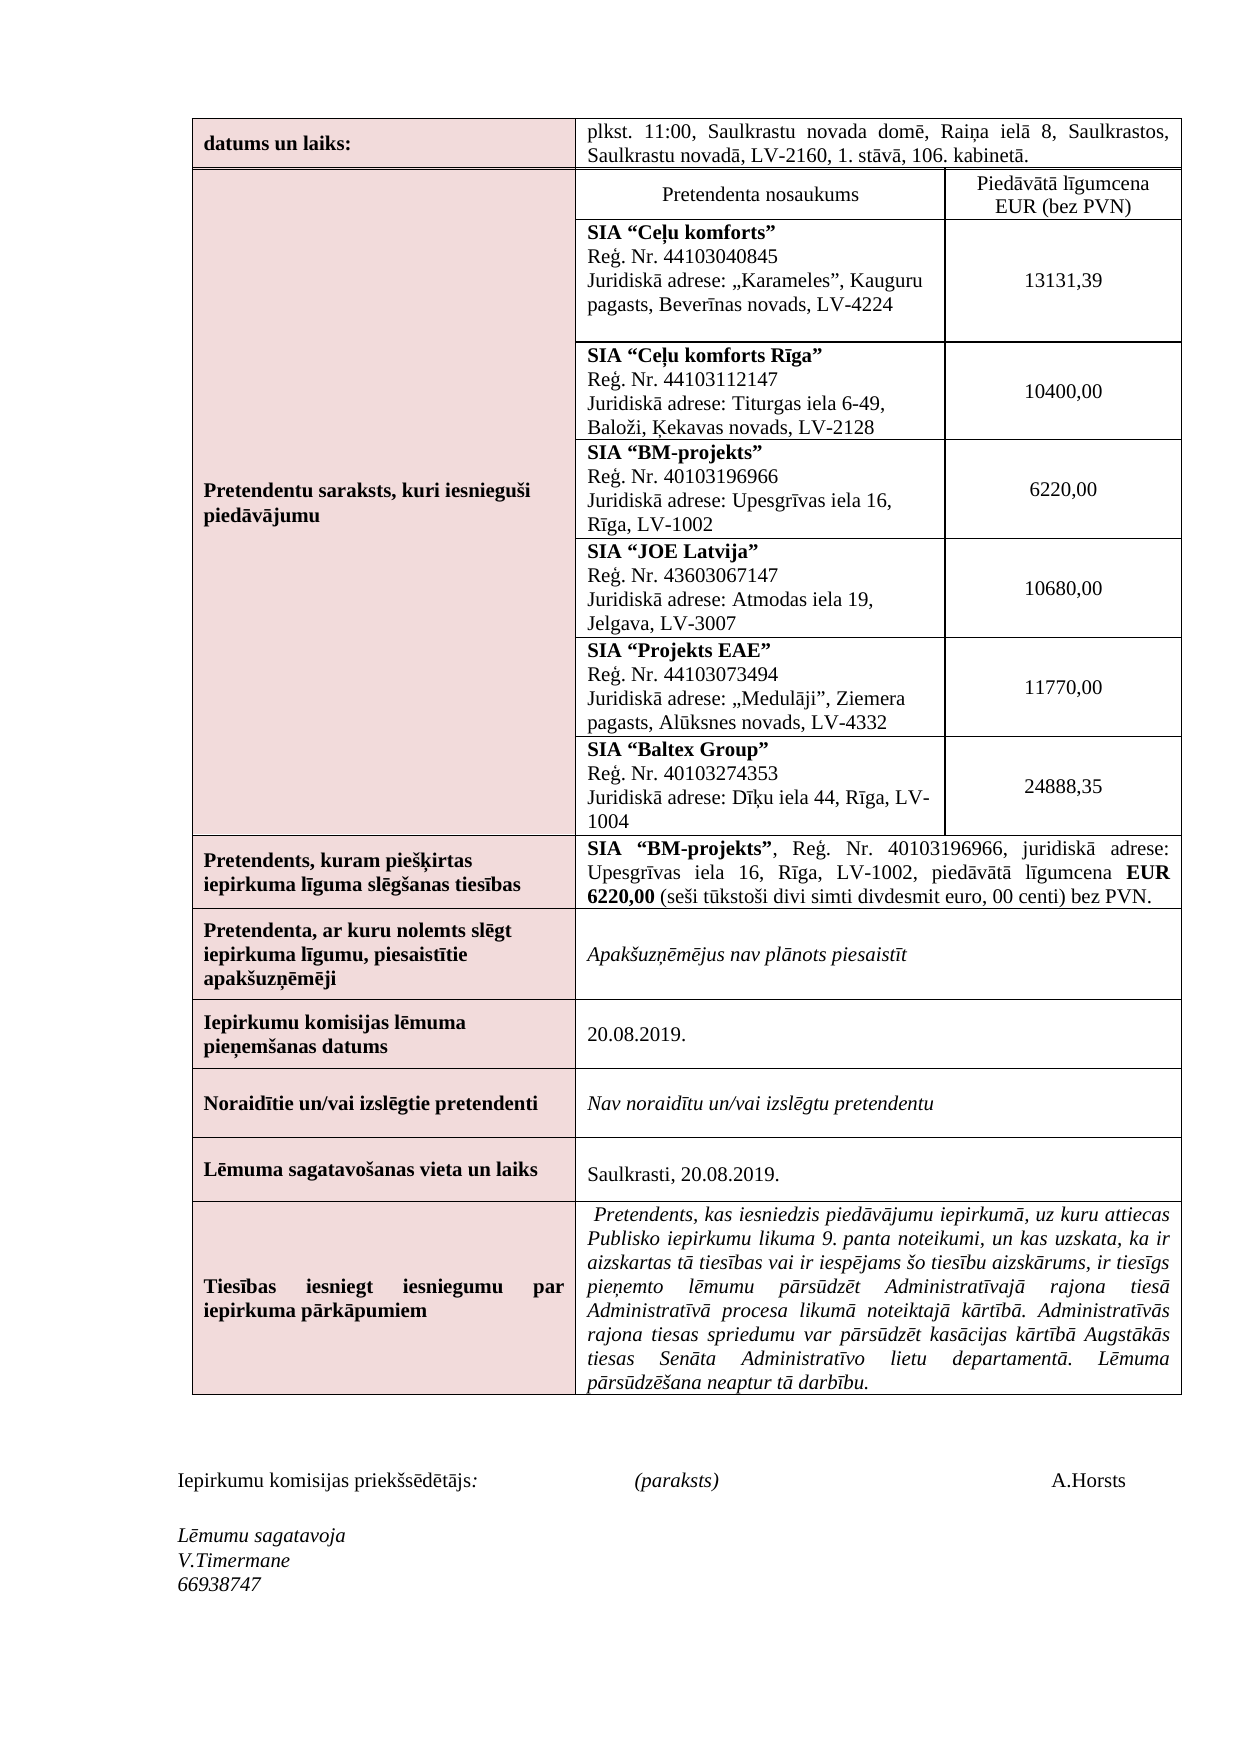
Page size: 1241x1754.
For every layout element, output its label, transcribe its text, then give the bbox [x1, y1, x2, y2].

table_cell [576, 119, 1181, 167]
table_cell Pretendentu saraksts, kuri iesnieguši piedāvājumu [193, 170, 575, 834]
table_cell 10680,00 [946, 539, 1181, 637]
table_cell 6220,00 [946, 440, 1181, 538]
table_cell SIA “BM-projekts” Reģ. Nr. 40103196966 Juridiskā adrese: Upesgrīvas iela 16, Rīga, LV-1002 [576, 440, 944, 538]
table_cell Lēmuma sagatavošanas vieta un laiks [193, 1138, 575, 1201]
table_cell SIA “Baltex Group” Reģ. Nr. 40103274353 Juridiskā adrese: Dīķu iela 44, Rīga, LV-1004 [576, 737, 944, 834]
table_header A.Horsts [925, 1468, 1146, 1499]
table_cell Pretendents, kuram piešķirtas iepirkuma līguma slēgšanas tiesības [193, 836, 575, 908]
table_cell SIA “Ceļu komforts” Reģ. Nr. 44103040845 Juridiskā adrese: „Karameles”, Kauguru pagasts, Beverīnas novads, LV-4224 [576, 220, 944, 341]
table_cell Iepirkumu komisijas pieņemšanas datums [193, 1000, 575, 1068]
table_cell Piedāvātā līgumcena EUR (bez PVN) [946, 170, 1181, 218]
table_cell SIA “BM-projekts”, Reģ. Nr. 40103196966, juridiskā adrese: Upesgrīvas iela 16, Rīga, LV-1002, piedāvātā līgumcena EUR 6220,00 (seši tūkstoši divi simti divdesmit euro, 00 centi) bez PVN. [576, 836, 1181, 908]
table_cell Nav noraidītu un/vai izslēgtu pretendentu [576, 1069, 1181, 1137]
text Lēmumu sagatavoja [177, 1523, 1137, 1547]
table_cell 13131,39 [946, 220, 1181, 341]
table_cell SIA “Ceļu komforts Rīga” Reģ. Nr. 44103112147 Juridiskā adrese: Titurgas iela 6-49, Baloži, Ķekavas novads, LV-2128 [576, 343, 944, 439]
table_cell SIA “Projekts EAE” Reģ. Nr. 44103073494 Juridiskā adrese: „Medulāji”, Ziemera pagasts, Alūksnes novads, LV-4332 [576, 638, 944, 736]
table_cell SIA “JOE Latvija” Reģ. Nr. 43603067147 Juridiskā adrese: Atmodas iela 19, Jelgava, LV-3007 [576, 539, 944, 637]
table_cell 24888,35 [946, 737, 1181, 834]
table_cell Apakšuzņēmējus nav plānots piesaistīt [576, 909, 1181, 999]
table_cell 20.08.2019. [576, 1000, 1181, 1068]
table_cell Pretendents, kas iesniedzis piedāvājumu iepirkumā, uz kuru attiecas Publisko iepirkumu likuma 9. panta noteikumi, un kas uzskata, ka ir aizskartas tā tiesības vai ir iespējams šo tiesību aizskārums, ir tiesīgs pieņemto lēmumu pārsūdzēt Administratīvajā rajona tiesā Administratīvā procesa likumā noteiktajā kārtībā. Administratīvās rajona tiesas spriedumu var pārsūdzēt kasācijas kārtībā Augstākās tiesas Senāta Administratīvo lietu departamentā. Lēmuma pārsūdzēšana neaptur tā darbību. [576, 1202, 1181, 1394]
text V.Timermane [177, 1547, 1137, 1572]
table_cell Pretendenta nosaukums [576, 170, 944, 218]
table_cell 11770,00 [946, 638, 1181, 736]
table_cell Saulkrasti, 20.08.2019. [576, 1138, 1181, 1201]
table_cell Tiesības iesniegt iesniegumu par iepirkuma pārkāpumiem [193, 1202, 575, 1394]
table_cell 10400,00 [946, 343, 1181, 439]
table_cell Noraidītie un/vai izslēgtie pretendenti [193, 1069, 575, 1137]
table_cell Pretendenta, ar kuru nolemts slēgt iepirkuma līgumu, piesaistītie apakšuzņēmēji [193, 909, 575, 999]
table_header Iepirkumu komisijas priekšsēdētājs: (paraksts) [166, 1468, 925, 1499]
text 66938747 [177, 1572, 1137, 1596]
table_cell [193, 119, 575, 167]
